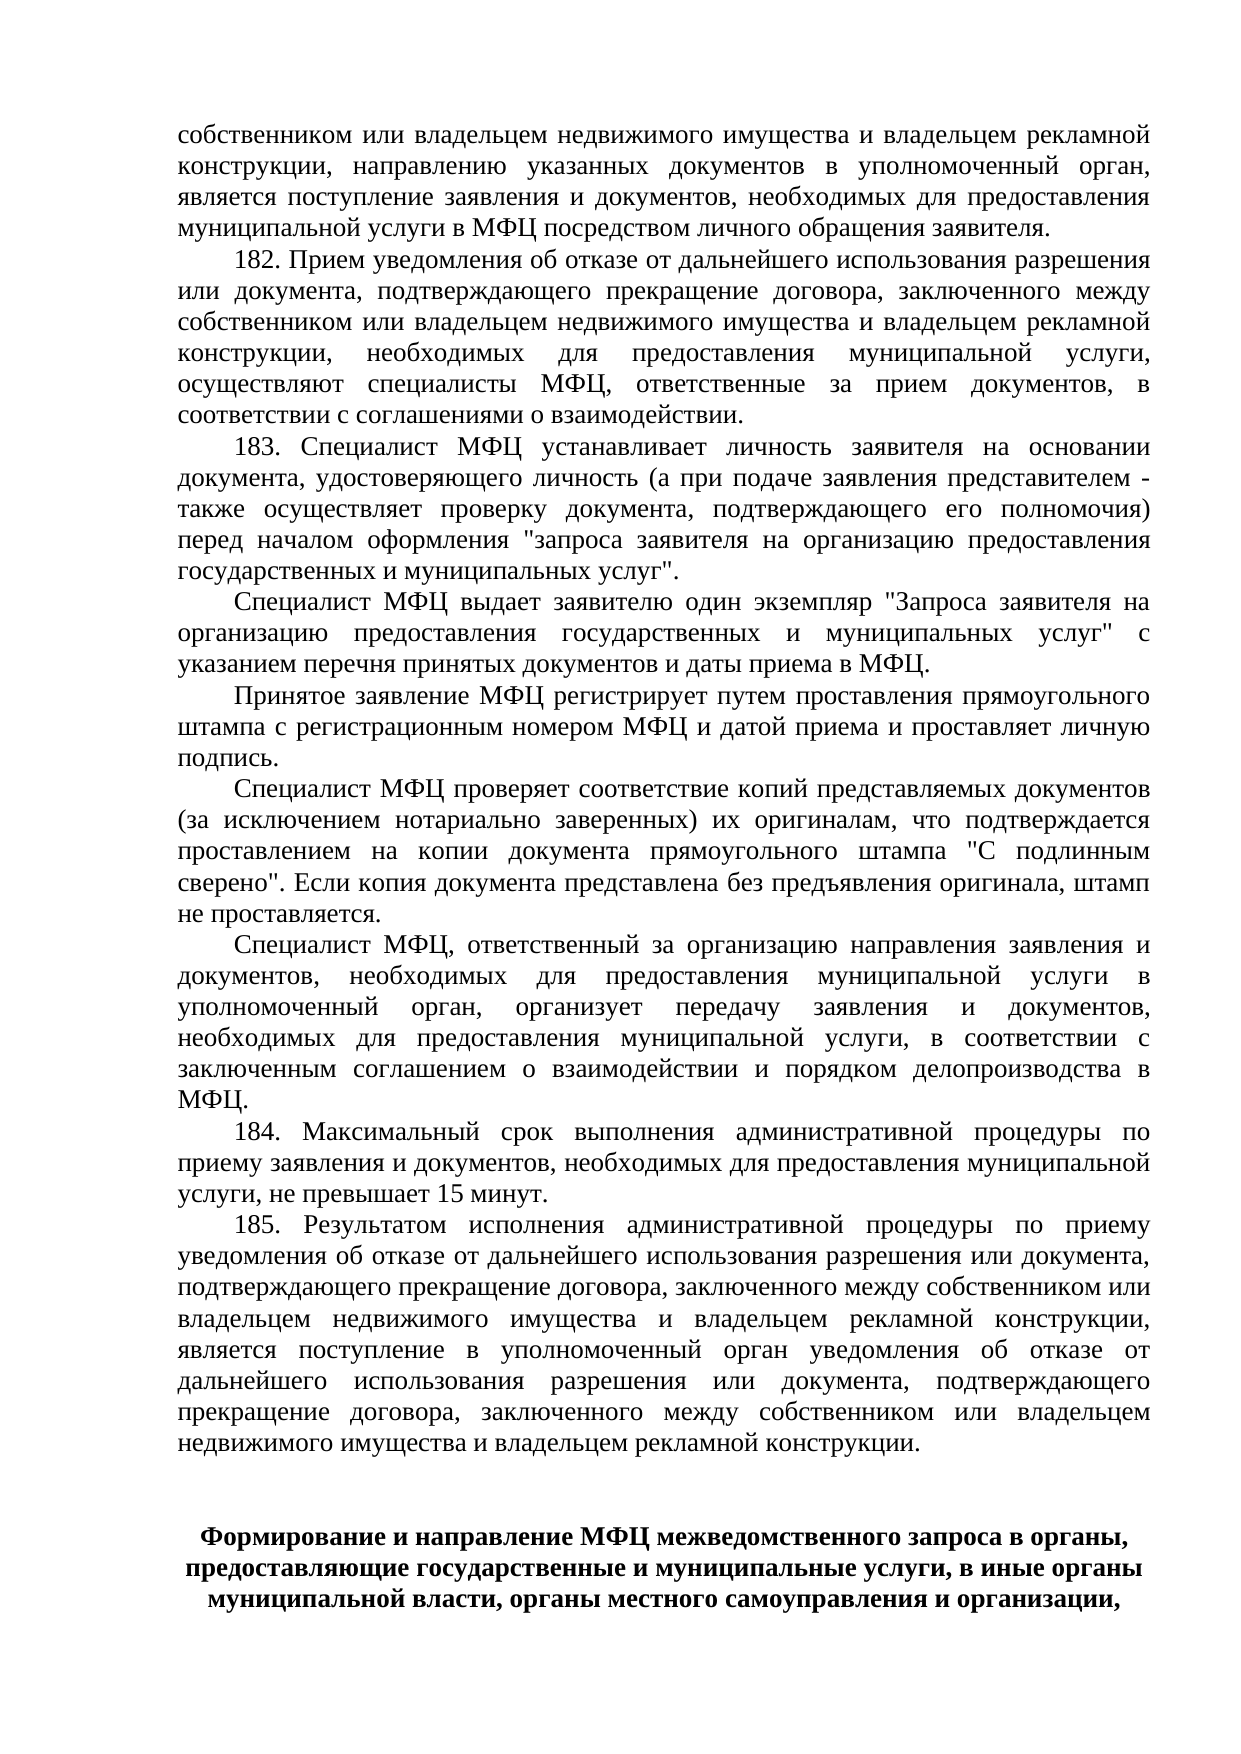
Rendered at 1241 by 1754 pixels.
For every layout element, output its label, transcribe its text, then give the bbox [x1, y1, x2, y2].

text Принятое заявление МФЦ регистрирует путем проставления прямоугольного штампа с регистрационным номером МФЦ и датой приема и проставляет личную подпись. [177, 679, 1152, 772]
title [177, 1520, 1152, 1613]
text Специалист МФЦ проверяет соответствие копий представляемых документов (за исключением нотариально заверенных) их оригиналам, что подтверждается проставлением на копии документа прямоугольного штампа "С подлинным сверено". Если копия документа представлена без предъявления оригинала, штамп не проставляется. [177, 772, 1152, 928]
text 183. Специалист МФЦ устанавливает личность заявителя на основании документа, удостоверяющего личность (а при подаче заявления представителем - также осуществляет проверку документа, подтверждающего его полномочия) перед началом оформления "запроса заявителя на организацию предоставления государственных и муниципальных услуг". [177, 429, 1152, 585]
text 185. Результатом исполнения административной процедуры по приему уведомления об отказе от дальнейшего использования разрешения или документа, подтверждающего прекращение договора, заключенного между собственником или владельцем недвижимого имущества и владельцем рекламной конструкции, является поступление в уполномоченный орган уведомления об отказе от дальнейшего использования разрешения или документа, подтверждающего прекращение договора, заключенного между собственником или владельцем недвижимого имущества и владельцем рекламной конструкции. [177, 1208, 1152, 1457]
text 182. Прием уведомления об отказе от дальнейшего использования разрешения или документа, подтверждающего прекращение договора, заключенного между собственником или владельцем недвижимого имущества и владельцем рекламной конструкции, необходимых для предоставления муниципальной услуги, осуществляют специалисты МФЦ, ответственные за прием документов, в соответствии с соглашениями о взаимодействии. [177, 243, 1152, 429]
text 184. Максимальный срок выполнения административной процедуры по приему заявления и документов, необходимых для предоставления муниципальной услуги, не превышает 15 минут. [177, 1115, 1152, 1208]
text Специалист МФЦ выдает заявителю один экземпляр "Запроса заявителя на организацию предоставления государственных и муниципальных услуг" с указанием перечня принятых документов и даты приема в МФЦ. [177, 585, 1152, 679]
text Специалист МФЦ, ответственный за организацию направления заявления и документов, необходимых для предоставления муниципальной услуги в уполномоченный орган, организует передачу заявления и документов, необходимых для предоставления муниципальной услуги, в соответствии с заключенным соглашением о взаимодействии и порядком делопроизводства в МФЦ. [177, 928, 1152, 1115]
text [177, 118, 1152, 243]
